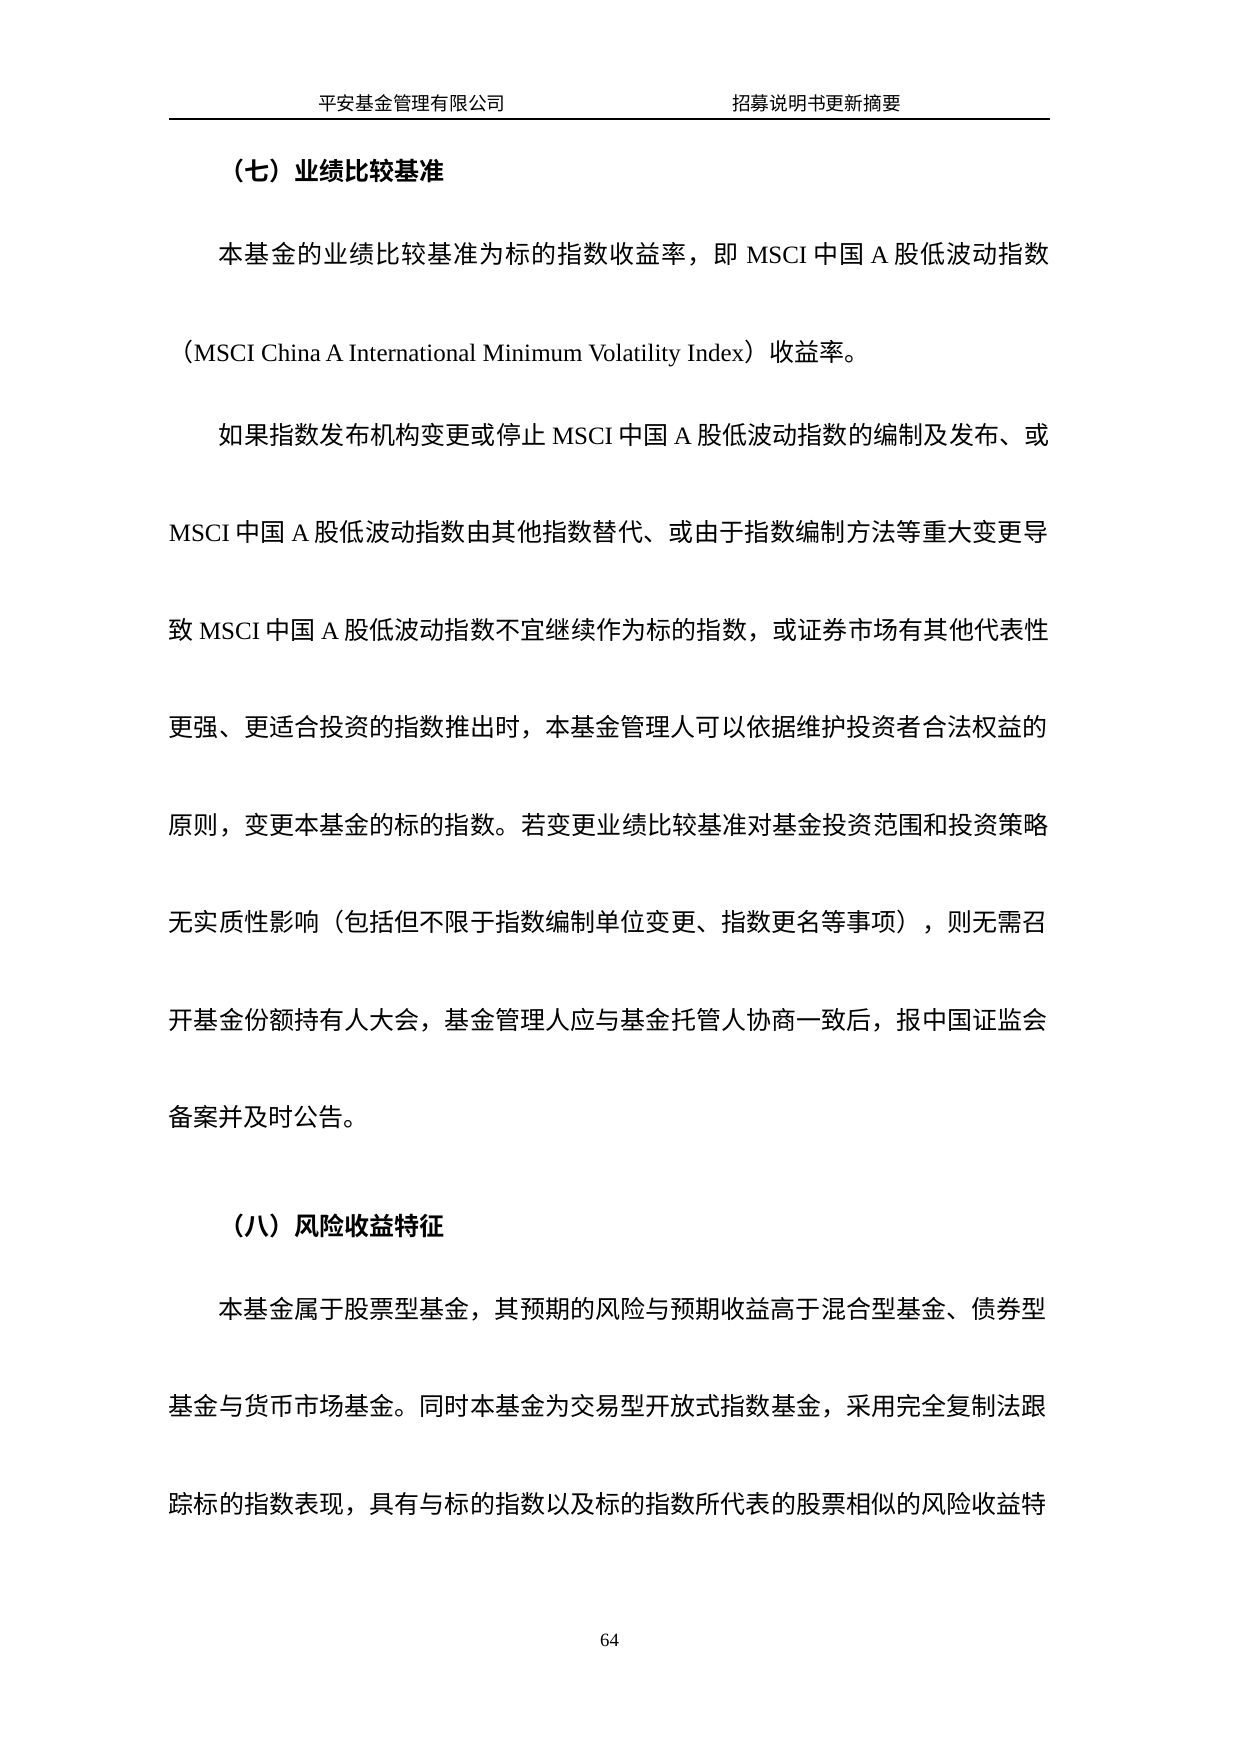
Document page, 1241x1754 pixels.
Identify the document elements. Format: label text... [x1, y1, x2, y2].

text （八）风险收益特征 [169, 1192, 1050, 1257]
text （七）业绩比较基准 [169, 137, 1050, 202]
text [169, 1275, 1050, 1535]
text 如果指数发布机构变更或停止MSCI中国A股低波动指数的编制及发布、或MSCI中国A股低波动指数由其他指数替代、或由于指数编制方法等重大变更导致MSCI中国A股低波动指数不宜继续作为标的指数，或证券市场有其他代表性更强、更适合投资的指数推出时，本基金管理人可以依据维护投资者合法权益的原则，变更本基金的标的指数。若变更业绩比较基准对基金投资范围和投资策略无实质性影响（包括但不限于指数编制单位变更、指数更名等事项），则无需召开基金份额持有人大会，基金管理人应与基金托管人协商一致后，报中国证监会备案并及时公告。 [169, 401, 1050, 1148]
text 本基金的业绩比较基准为标的指数收益率，即MSCI中国A股低波动指数（MSCI China A International Minimum Volatility Index）收益率。 [169, 220, 1050, 383]
